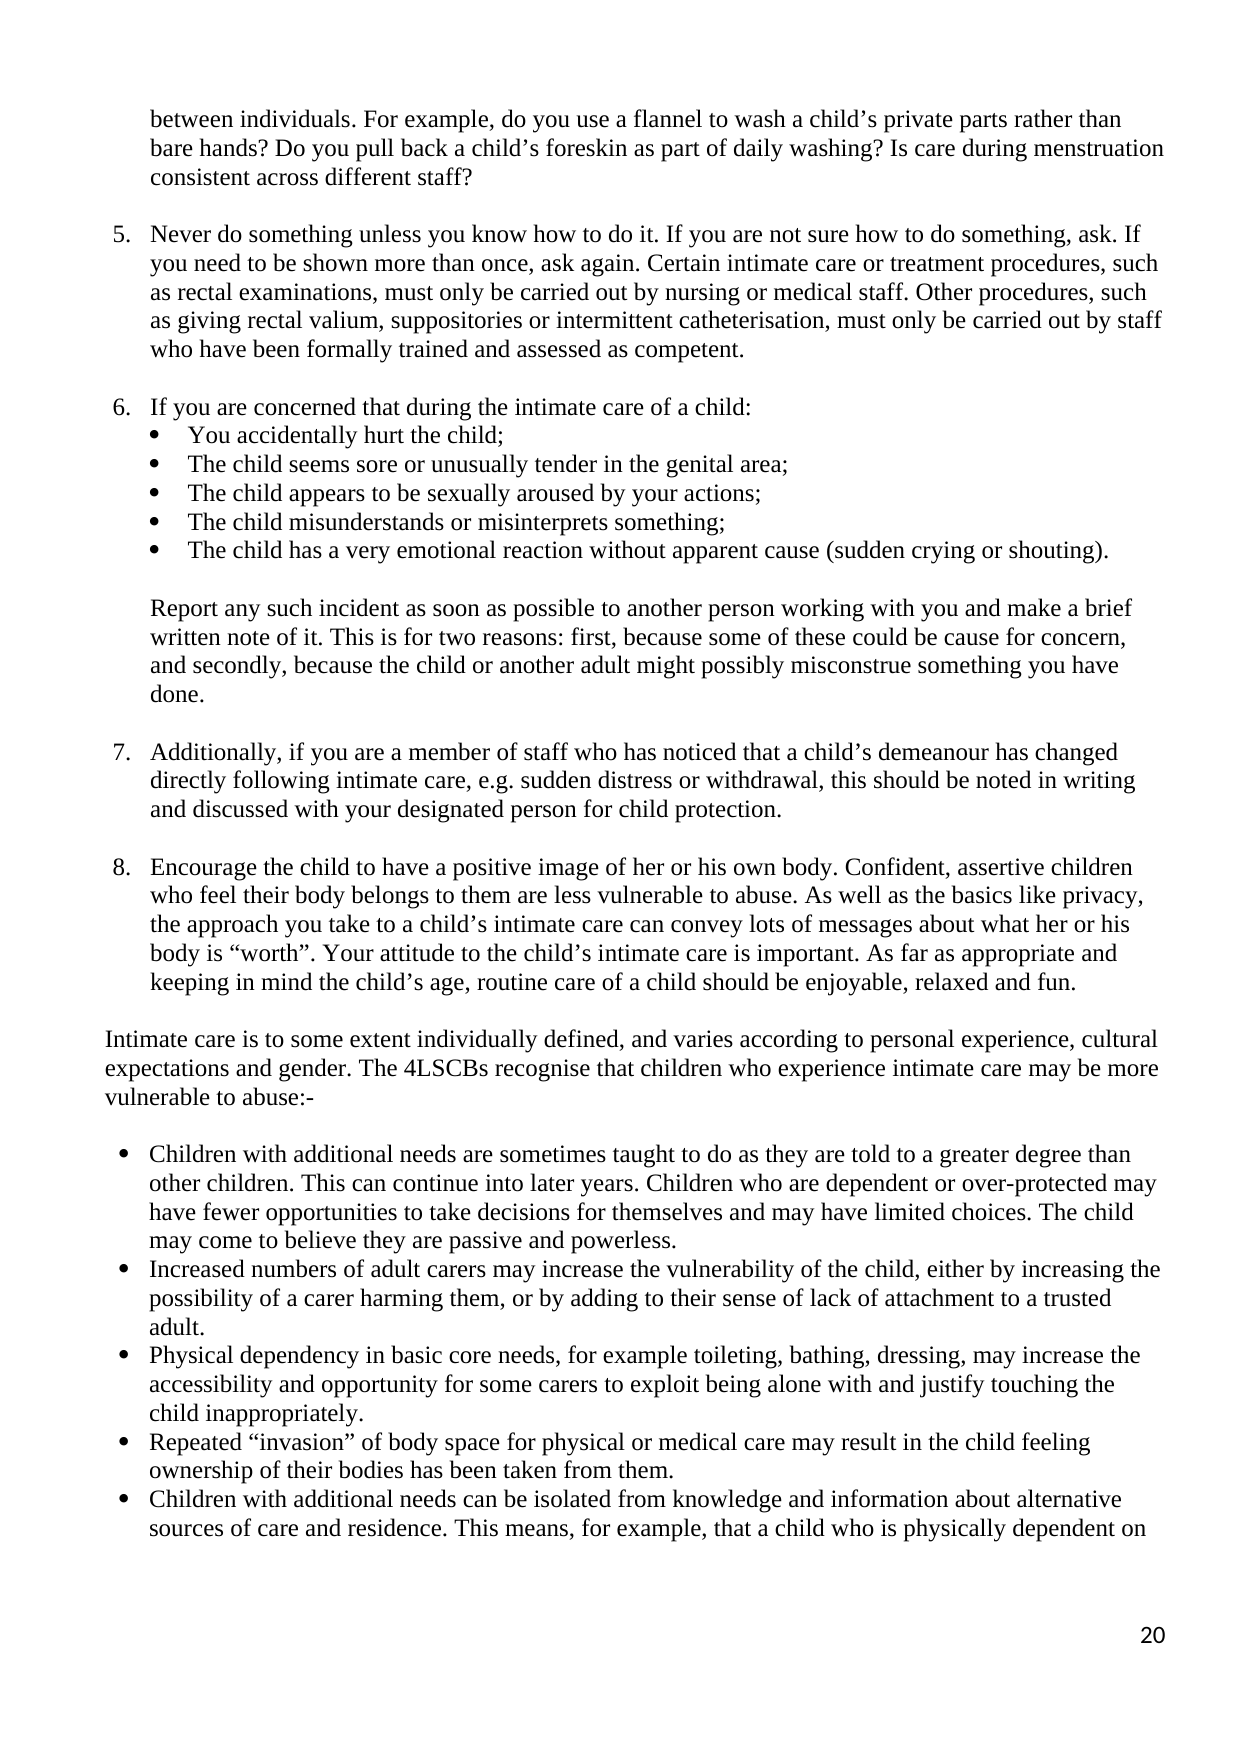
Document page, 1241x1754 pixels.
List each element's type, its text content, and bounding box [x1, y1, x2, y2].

text Report any such incident as soon as possible to another person working with you and make a brief written note of it. This is for two reasons: first, because some of these could be cause for concern, and secondly, because the child or another adult might possibly misconstrue something you have done. [150, 593, 1165, 708]
list The child seems sore or unusually tender in the genital area; [150, 449, 1165, 478]
list Physical dependency in basic core needs, for example toileting, bathing, dressing, may increase the accessibility and opportunity for some carers to exploit being alone with and justify touching the child inappropriately. [119, 1341, 1165, 1427]
list Encourage the child to have a positive image of her or his own body. Confident, assertive children who feel their body belongs to them are less vulnerable to abuse. As well as the basics like privacy, the approach you take to a child’s intimate care can convey lots of messages about what her or his body is “worth”. Your attitude to the child’s intimate care is important. As far as appropriate and keeping in mind the child’s age, routine care of a child should be enjoyable, relaxed and fun. [112, 852, 1165, 996]
text Intimate care is to some extent individually defined, and varies according to personal experience, cultural expectations and gender. The 4LSCBs recognise that children who experience intimate care may be more vulnerable to abuse:- [104, 1024, 1165, 1111]
list The child has a very emotional reaction without apparent cause (sudden crying or shouting). [150, 536, 1165, 564]
list Children with additional needs are sometimes taught to do as they are told to a greater degree than other children. This can continue into later years. Children who are dependent or over-protected may have fewer opportunities to take decisions for themselves and may have limited choices. The child may come to believe they are passive and powerless. [119, 1139, 1165, 1254]
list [119, 1484, 1165, 1542]
list The child appears to be sexually aroused by your actions; [150, 478, 1165, 507]
list The child misunderstands or misinterprets something; [150, 507, 1165, 536]
list Repeated “invasion” of body space for physical or medical care may result in the child feeling ownership of their bodies has been taken from them. [119, 1427, 1165, 1484]
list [112, 104, 1165, 191]
list If you are concerned that during the intimate care of a child: [112, 392, 1165, 421]
list Additionally, if you are a member of staff who has noticed that a child’s demeanour has changed directly following intimate care, e.g. sudden distress or withdrawal, this should be noted in writing and discussed with your designated person for child protection. [112, 737, 1165, 823]
list You accidentally hurt the child; [150, 421, 1165, 449]
list Never do something unless you know how to do it. If you are not sure how to do something, ask. If you need to be shown more than once, ask again. Certain intimate care or treatment procedures, such as rectal examinations, must only be carried out by nursing or medical staff. Other procedures, such as giving rectal valium, suppositories or intermittent catheterisation, must only be carried out by staff who have been formally trained and assessed as competent. [112, 219, 1165, 363]
list Increased numbers of adult carers may increase the vulnerability of the child, either by increasing the possibility of a carer harming them, or by adding to their sense of lack of attachment to a trusted adult. [119, 1254, 1165, 1341]
